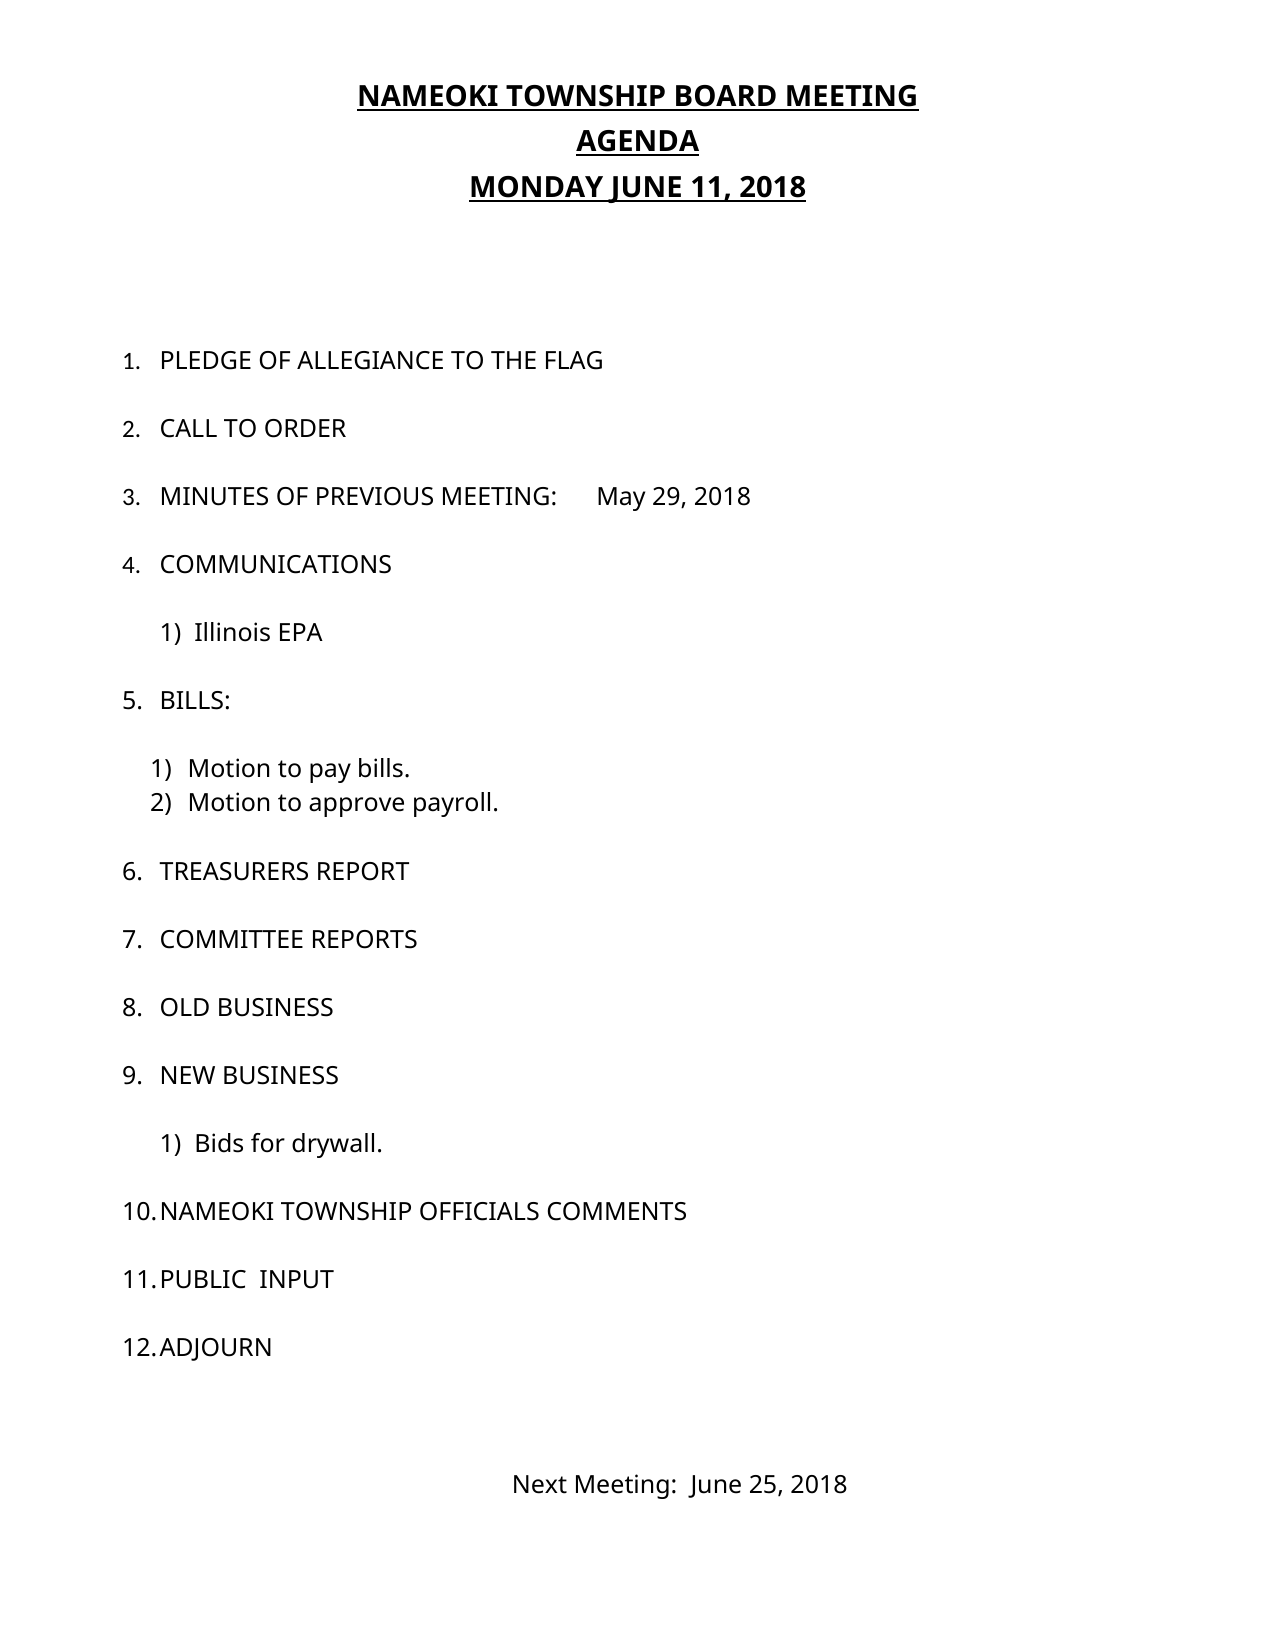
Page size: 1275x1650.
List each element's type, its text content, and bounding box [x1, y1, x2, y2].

list ADJOURN [122, 1330, 1200, 1364]
list NEW BUSINESS [122, 1058, 1200, 1092]
list COMMITTEE REPORTS [122, 921, 1200, 955]
text AGENDA [75, 121, 1200, 160]
text NAMEOKI TOWNSHIP BOARD MEETING [75, 75, 1200, 115]
list 1) Bids for drywall. [159, 1126, 1200, 1160]
list 1) Illinois EPA [159, 615, 1200, 649]
list NAMEOKI TOWNSHIP OFFICIALS COMMENTS [122, 1194, 1200, 1228]
list BILLS: [122, 683, 1200, 717]
list Motion to approve payroll. [150, 785, 1200, 819]
list PUBLIC INPUT [122, 1262, 1200, 1296]
list TREASURERS REPORT [122, 853, 1200, 887]
list OLD BUSINESS [122, 989, 1200, 1023]
list MINUTES OF PREVIOUS MEETING: May 29, 2018 [122, 478, 1200, 513]
list COMMUNICATIONS [122, 547, 1200, 581]
list CALL TO ORDER [122, 410, 1200, 444]
list Motion to pay bills. [150, 751, 1200, 785]
list PLEDGE OF ALLEGIANCE TO THE FLAG [122, 342, 1200, 376]
list Next Meeting: June 25, 2018 [159, 1466, 1200, 1500]
text MONDAY JUNE 11, 2018 [75, 166, 1200, 206]
